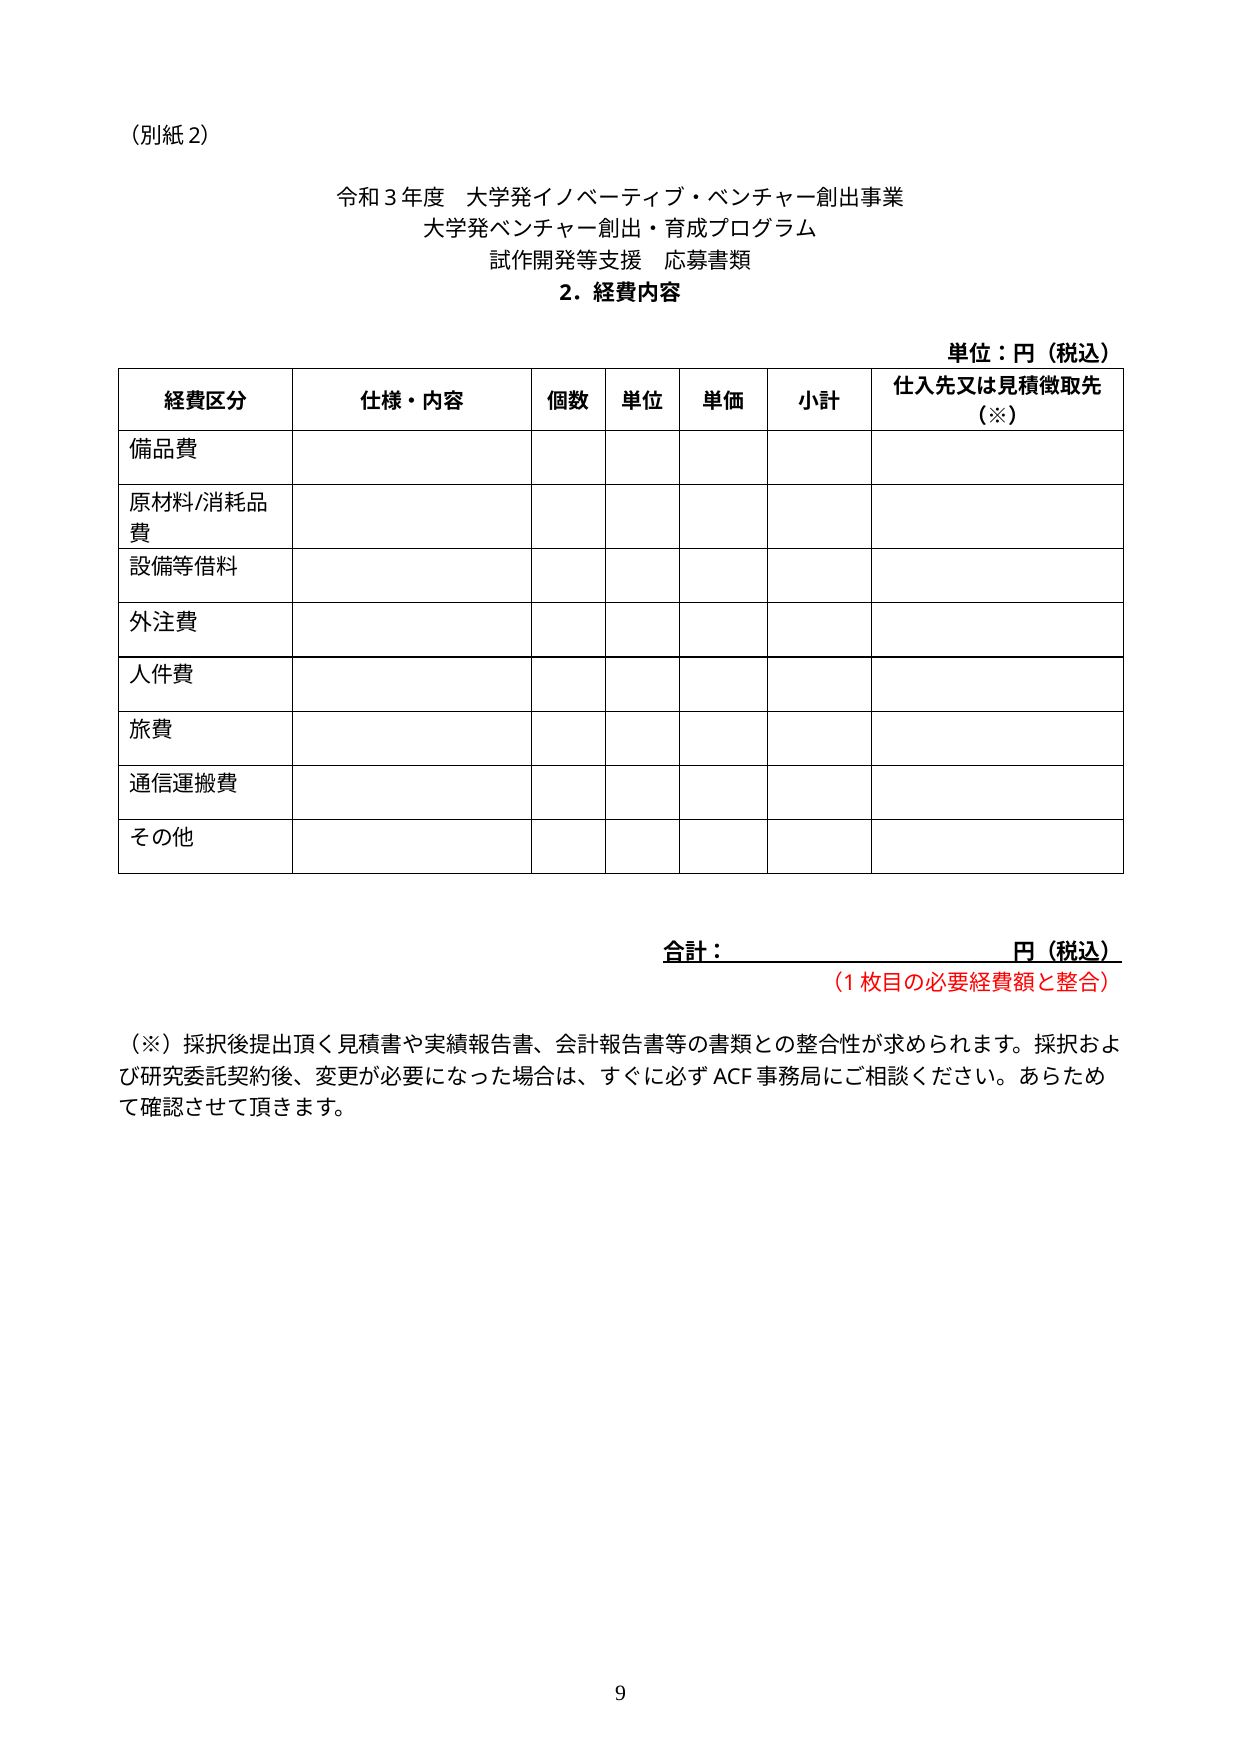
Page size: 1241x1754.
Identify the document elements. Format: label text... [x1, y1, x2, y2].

table_cell [606, 485, 679, 548]
table_cell [768, 549, 871, 602]
table_cell [532, 485, 605, 548]
table_cell [532, 549, 605, 602]
table_cell [606, 658, 679, 711]
table_cell [293, 603, 531, 656]
table_cell [872, 431, 1123, 484]
table_cell 人件費 [119, 658, 292, 711]
table_cell [680, 766, 767, 819]
text （※）採択後提出頂く見積書や実績報告書、会計報告書等の書類との整合性が求められます。採択および研究委託契約後、変更が必要になった場合は、すぐに必ずACF事務局にご相談ください。あらためて確認させて頂きます。 [118, 1027, 1122, 1122]
table_cell [606, 431, 679, 484]
table_cell [680, 431, 767, 484]
table_cell [872, 820, 1123, 873]
table_cell [680, 485, 767, 548]
table_cell [532, 712, 605, 765]
table_cell [293, 485, 531, 548]
text （1枚目の必要経費額と整合） [118, 965, 1122, 997]
table_header 経費区分 [119, 369, 292, 429]
table_cell [606, 603, 679, 656]
table_cell 備品費 [119, 431, 292, 484]
table_header 単位 [606, 369, 679, 429]
table_cell 原材料/消耗品費 [119, 485, 292, 548]
text 合計： 円（税込） [118, 934, 1122, 965]
table_cell [768, 485, 871, 548]
text 2．経費内容 [118, 275, 1122, 307]
table_cell [768, 603, 871, 656]
table_header 個数 [532, 369, 605, 429]
table_cell [532, 820, 605, 873]
text 単位：円（税込） [118, 336, 1122, 368]
table_header 単価 [680, 369, 767, 429]
table_header 仕入先又は見積徴取先 （※） [872, 369, 1123, 429]
table_cell 設備等借料 [119, 549, 292, 602]
text （別紙2） [118, 118, 1122, 150]
table_cell [680, 820, 767, 873]
table_cell [532, 766, 605, 819]
table_cell その他 [119, 820, 292, 873]
table_cell [532, 431, 605, 484]
table_cell [680, 658, 767, 711]
table_cell [293, 820, 531, 873]
table_cell [606, 549, 679, 602]
table_cell [293, 658, 531, 711]
text 令和3年度 大学発イノベーティブ・ベンチャー創出事業 [118, 180, 1122, 211]
text 試作開発等支援 応募書類 [118, 243, 1122, 275]
table_cell 通信運搬費 [119, 766, 292, 819]
table_cell [768, 712, 871, 765]
table_cell [293, 766, 531, 819]
table_cell [872, 658, 1123, 711]
table_cell [293, 549, 531, 602]
table_cell [768, 820, 871, 873]
table_cell [872, 766, 1123, 819]
table_cell [532, 658, 605, 711]
table_cell [768, 658, 871, 711]
table_cell [872, 549, 1123, 602]
table_cell [872, 712, 1123, 765]
table_cell [680, 712, 767, 765]
table_cell 外注費 [119, 603, 292, 656]
table_cell 旅費 [119, 712, 292, 765]
table_cell [680, 603, 767, 656]
table_cell [872, 603, 1123, 656]
table_cell [872, 485, 1123, 548]
table_cell [606, 820, 679, 873]
table_cell [293, 431, 531, 484]
table_cell [532, 603, 605, 656]
table_header 仕様・内容 [293, 369, 531, 429]
table_header 小計 [768, 369, 871, 429]
table_cell [768, 766, 871, 819]
table_cell [606, 712, 679, 765]
table_cell [606, 766, 679, 819]
table_cell [680, 549, 767, 602]
text 大学発ベンチャー創出・育成プログラム [118, 211, 1122, 243]
table_cell [768, 431, 871, 484]
table_cell [293, 712, 531, 765]
